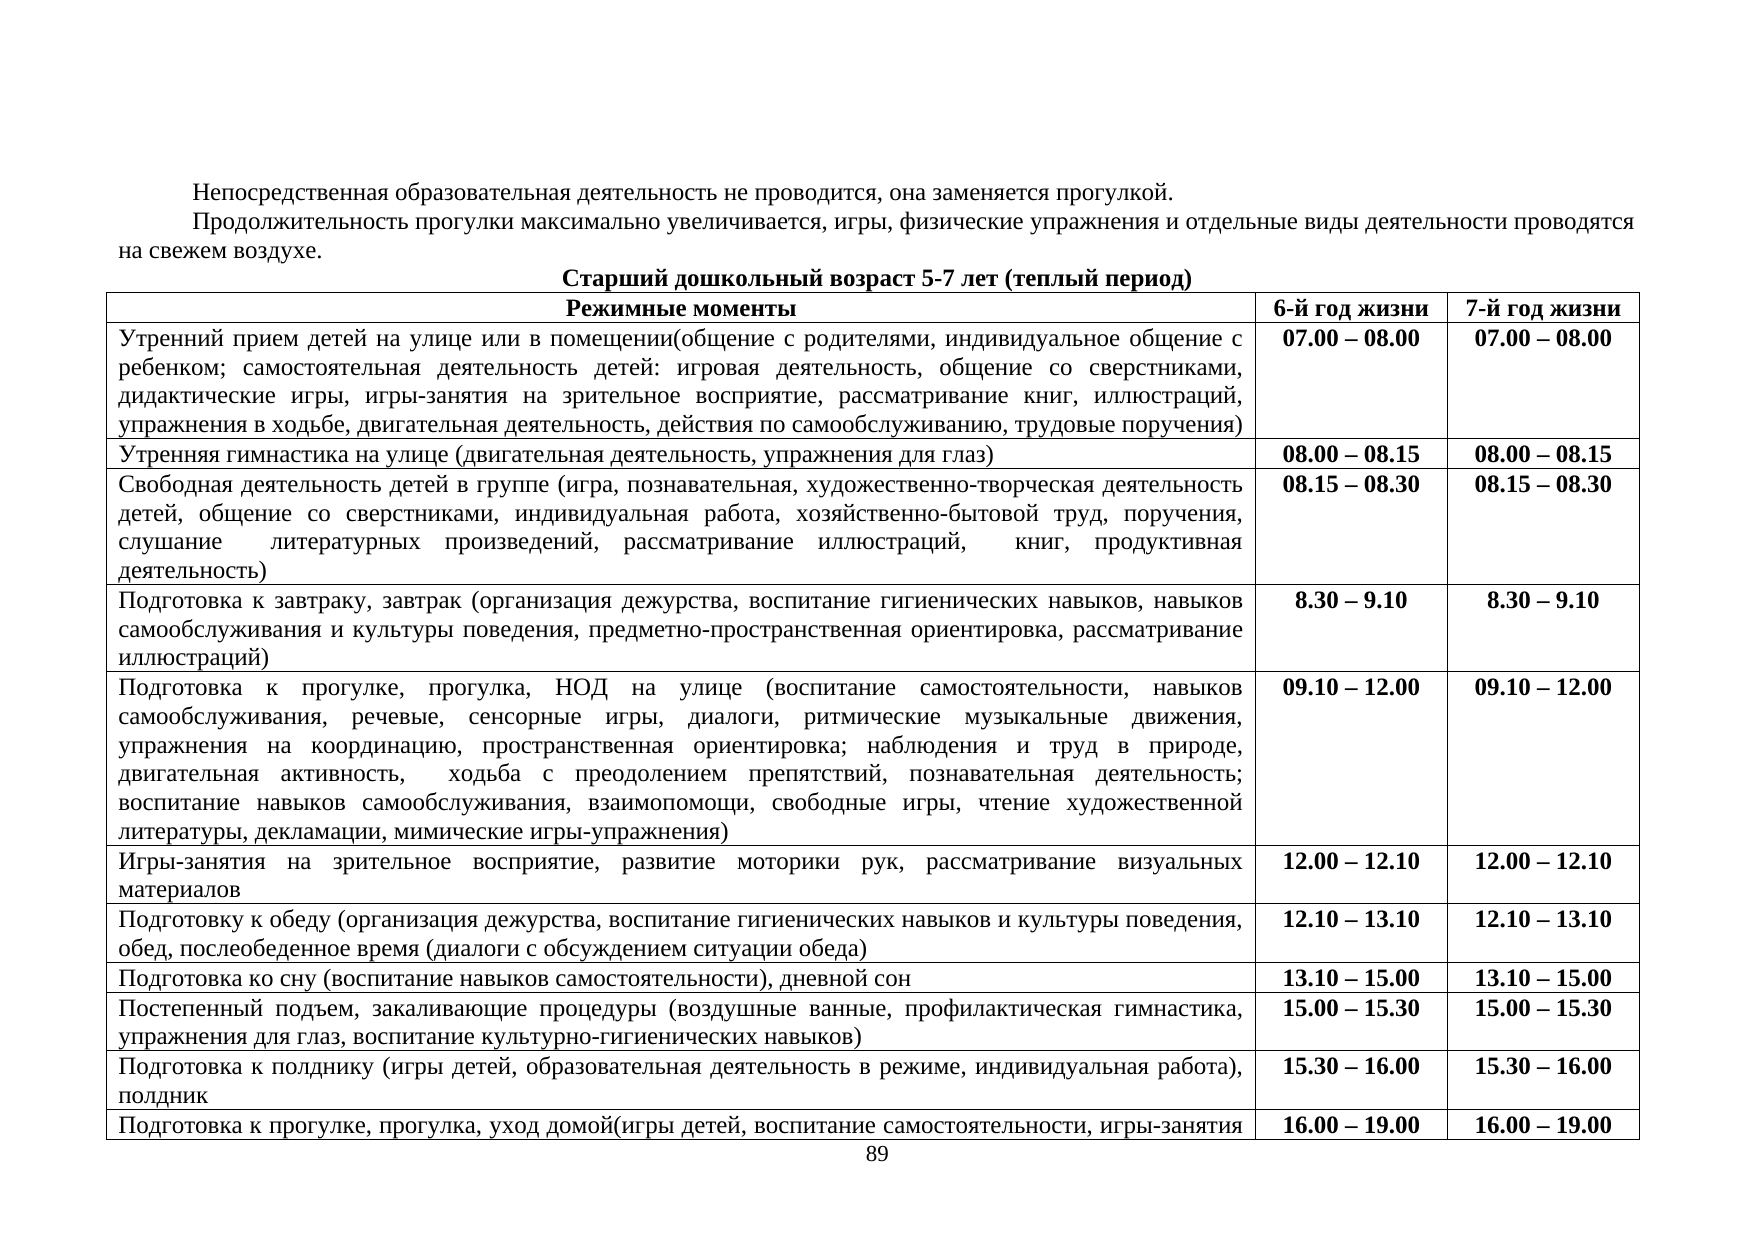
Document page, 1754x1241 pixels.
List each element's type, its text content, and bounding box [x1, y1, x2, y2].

table_header 7-й год жизни [1448, 293, 1639, 322]
table_cell 08.15 – 08.30 [1256, 469, 1447, 584]
table_cell 07.00 – 08.00 [1256, 323, 1447, 438]
table_cell Подготовка к завтраку, завтрак (организация дежурства, воспитание гигиенических навыков, навыков самообслуживания и культуры поведения, предметно-пространственная ориентировка, рассматривание иллюстраций) [107, 585, 1255, 671]
table_cell Игры-занятия на зрительное восприятие, развитие моторики рук, рассматривание визуальных материалов [107, 846, 1255, 903]
table_cell 8.30 – 9.10 [1256, 585, 1447, 671]
table_cell Свободная деятельность детей в группе (игра, познавательная, художественно-творческая деятельность детей, общение со сверстниками, индивидуальная работа, хозяйственно-бытовой труд, поручения, слушание литературных произведений, рассматривание иллюстраций, книг, продуктивная деятельность) [107, 469, 1255, 584]
table_cell 09.10 – 12.00 [1448, 672, 1639, 845]
table_cell 08.15 – 08.30 [1448, 469, 1639, 584]
table_cell 12.00 – 12.10 [1256, 846, 1447, 903]
table_cell 13.10 – 15.00 [1256, 963, 1447, 992]
table_cell 8.30 – 9.10 [1448, 585, 1639, 671]
table_cell Утренняя гимнастика на улице (двигательная деятельность, упражнения для глаз) [107, 439, 1255, 468]
text Продолжительность прогулки максимально увеличивается, игры, физические упражнения и отдельные виды деятельности проводятся на свежем воздухе. [118, 206, 1636, 263]
table_cell 15.30 – 16.00 [1448, 1051, 1639, 1109]
table_cell 12.10 – 13.10 [1256, 904, 1447, 962]
table_cell 15.00 – 15.30 [1256, 993, 1447, 1050]
table_cell Подготовку к обеду (организация дежурства, воспитание гигиенических навыков и культуры поведения, обед, послеобеденное время (диалоги с обсуждением ситуации обеда) [107, 904, 1255, 962]
table_cell 13.10 – 15.00 [1448, 963, 1639, 992]
table_cell 08.00 – 08.15 [1256, 439, 1447, 468]
table_cell 12.00 – 12.10 [1448, 846, 1639, 903]
table_header Режимные моменты [107, 293, 1255, 322]
text Непосредственная образовательная деятельность не проводится, она заменяется прогулкой. [118, 177, 1636, 206]
table_header 6-й год жизни [1256, 293, 1447, 322]
table_cell 09.10 – 12.00 [1256, 672, 1447, 845]
text Старший дошкольный возраст 5-7 лет (теплый период) [118, 263, 1636, 292]
table_cell Подготовка к прогулке, прогулка, НОД на улице (воспитание самостоятельности, навыков самообслуживания, речевые, сенсорные игры, диалоги, ритмические музыкальные движения, упражнения на координацию, пространственная ориентировка; наблюдения и труд в природе, двигательная активность, ходьба с преодолением препятствий, познавательная деятельность; воспитание навыков самообслуживания, взаимопомощи, свободные игры, чтение художественной литературы, декламации, мимические игры-упражнения) [107, 672, 1255, 845]
table_cell Подготовка ко сну (воспитание навыков самостоятельности), дневной сон [107, 963, 1255, 992]
table_cell 16.00 – 19.00 [1256, 1110, 1447, 1138]
table_cell 16.00 – 19.00 [1448, 1110, 1639, 1138]
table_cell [107, 1110, 1255, 1138]
table_cell Постепенный подъем, закаливающие процедуры (воздушные ванные, профилактическая гимнастика, упражнения для глаз, воспитание культурно-гигиенических навыков) [107, 993, 1255, 1050]
table_cell Утренний прием детей на улице или в помещении(общение с родителями, индивидуальное общение с ребенком; самостоятельная деятельность детей: игровая деятельность, общение со сверстниками, дидактические игры, игры-занятия на зрительное восприятие, рассматривание книг, иллюстраций, упражнения в ходьбе, двигательная деятельность, действия по самообслуживанию, трудовые поручения) [107, 323, 1255, 438]
table_cell 15.30 – 16.00 [1256, 1051, 1447, 1109]
table_cell 15.00 – 15.30 [1448, 993, 1639, 1050]
table_cell 08.00 – 08.15 [1448, 439, 1639, 468]
table_cell 07.00 – 08.00 [1448, 323, 1639, 438]
table_cell 12.10 – 13.10 [1448, 904, 1639, 962]
table_cell Подготовка к полднику (игры детей, образовательная деятельность в режиме, индивидуальная работа), полдник [107, 1051, 1255, 1109]
